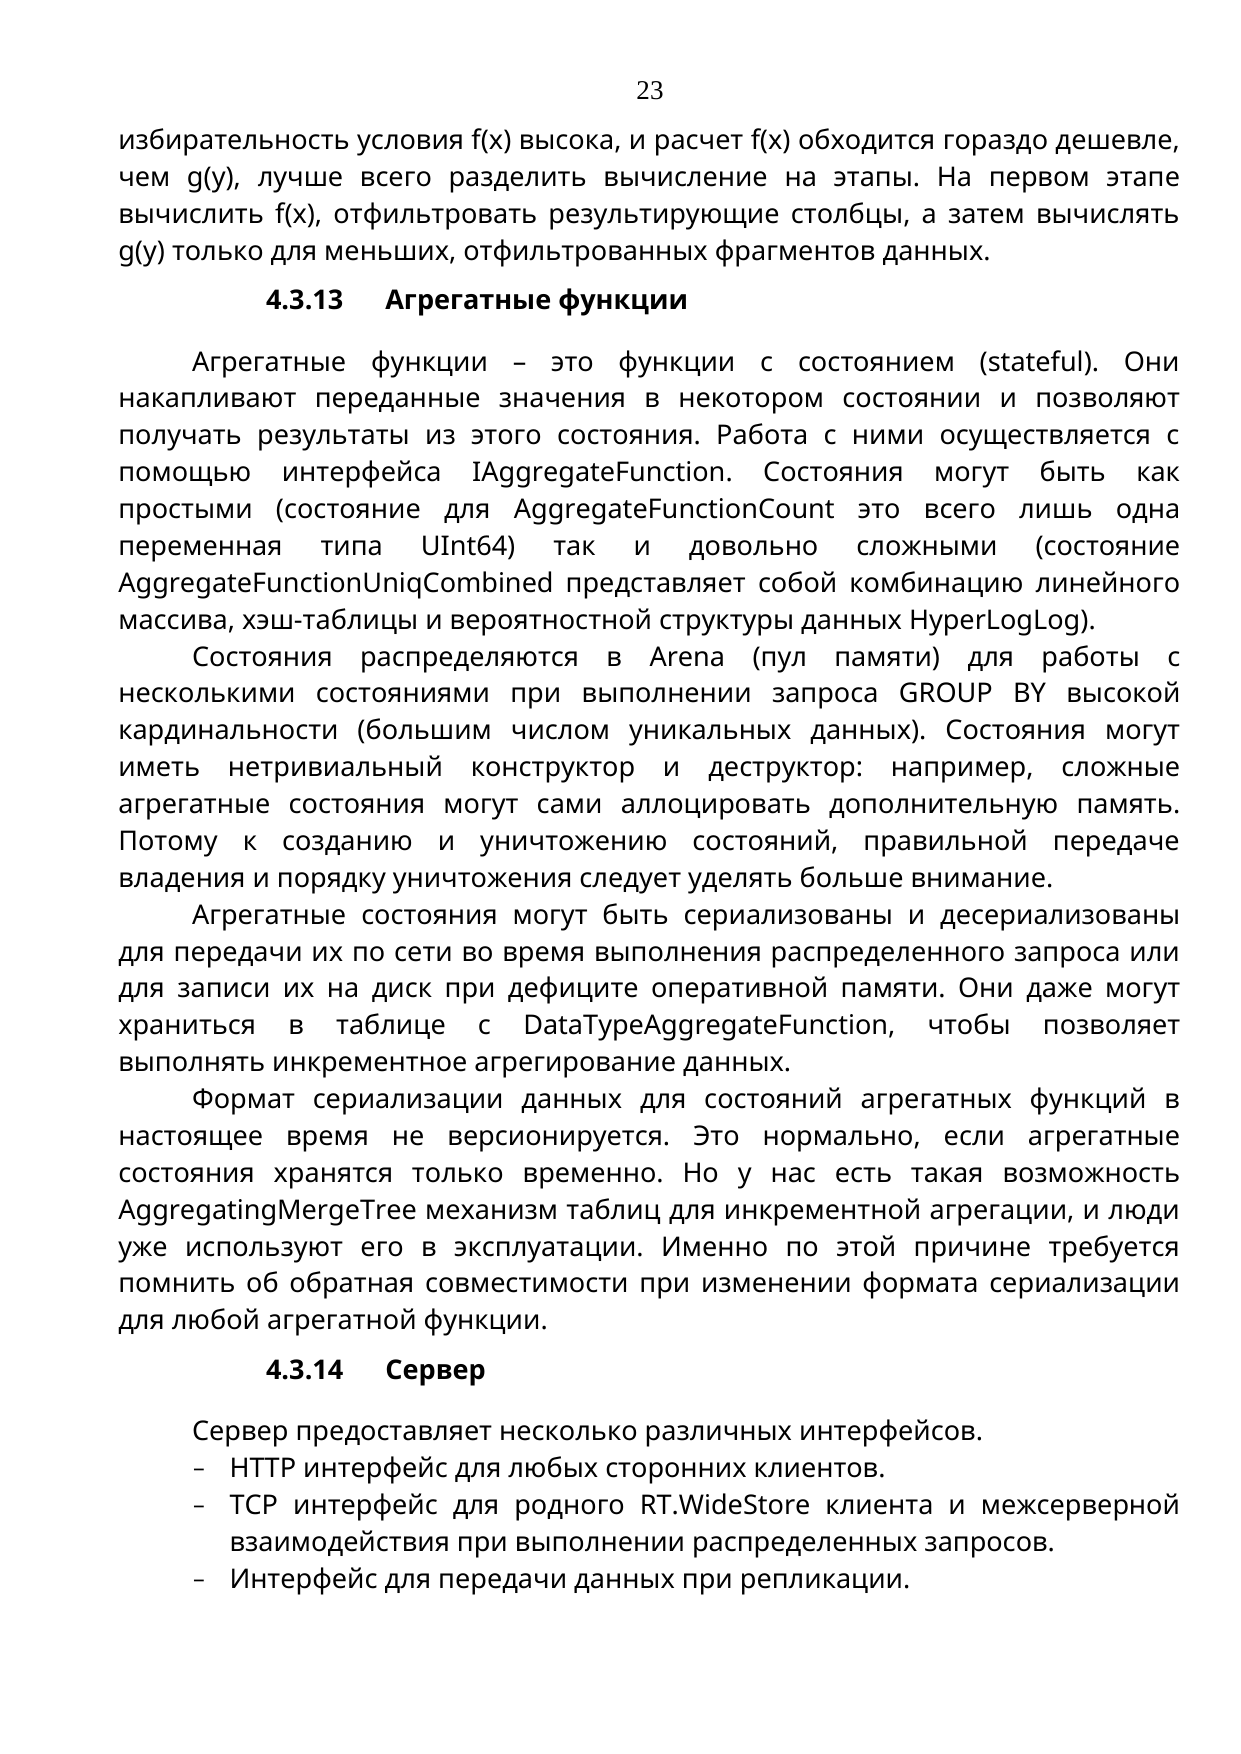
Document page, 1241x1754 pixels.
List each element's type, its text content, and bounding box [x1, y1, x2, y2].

text Сервер предоставляет несколько различных интерфейсов. [118, 1412, 1181, 1449]
text Агрегатные состояния могут быть сериализованы и десериализованы для передачи их по сети во время выполнения распределенного запроса или для записи их на диск при дефиците оперативной памяти. Они даже могут храниться в таблице с DataTypeAggregateFunction, чтобы позволяет выполнять инкрементное агрегирование данных. [118, 895, 1181, 1079]
subtitle Агрегатные функции [192, 281, 1181, 317]
text Формат сериализации данных для состояний агрегатных функций в настоящее время не версионируется. Это нормально, если агрегатные состояния хранятся только временно. Но у нас есть такая возможность AggregatingMergeTree механизм таблиц для инкрементной агрегации, и люди уже используют его в эксплуатации. Именно по этой причине требуется помнить об обратная совместимости при изменении формата сериализации для любой агрегатной функции. [118, 1079, 1181, 1338]
text Агрегатные функции – это функции с состоянием (stateful). Они накапливают переданные значения в некотором состоянии и позволяют получать результаты из этого состояния. Работа с ними осуществляется с помощью интерфейса IAggregateFunction. Состояния могут быть как простыми (состояние для AggregateFunctionCount это всего лишь одна переменная типа UInt64) так и довольно сложными (состояние AggregateFunctionUniqCombined представляет собой комбинацию линейного массива, хэш-таблицы и вероятностной структуры данных HyperLogLog). [118, 342, 1181, 637]
text Состояния распределяются в Arena (пул памяти) для работы с несколькими состояниями при выполнении запроса GROUP BY высокой кардинальности (большим числом уникальных данных). Состояния могут иметь нетривиальный конструктор и деструктор: например, сложные агрегатные состояния могут сами аллоцировать дополнительную память. Потому к созданию и уничтожению состояний, правильной передаче владения и порядку уничтожения следует уделять больше внимание. [118, 637, 1181, 895]
list Интерфейс для передачи данных при репликации. [192, 1559, 1181, 1596]
list HTTP интерфейс для любых сторонних клиентов. [192, 1449, 1181, 1486]
list TCP интерфейс для родного RT.WideStore клиента и межсерверной взаимодействия при выполнении распределенных запросов. [192, 1486, 1181, 1559]
subtitle Сервер [192, 1350, 1181, 1387]
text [118, 121, 1181, 268]
